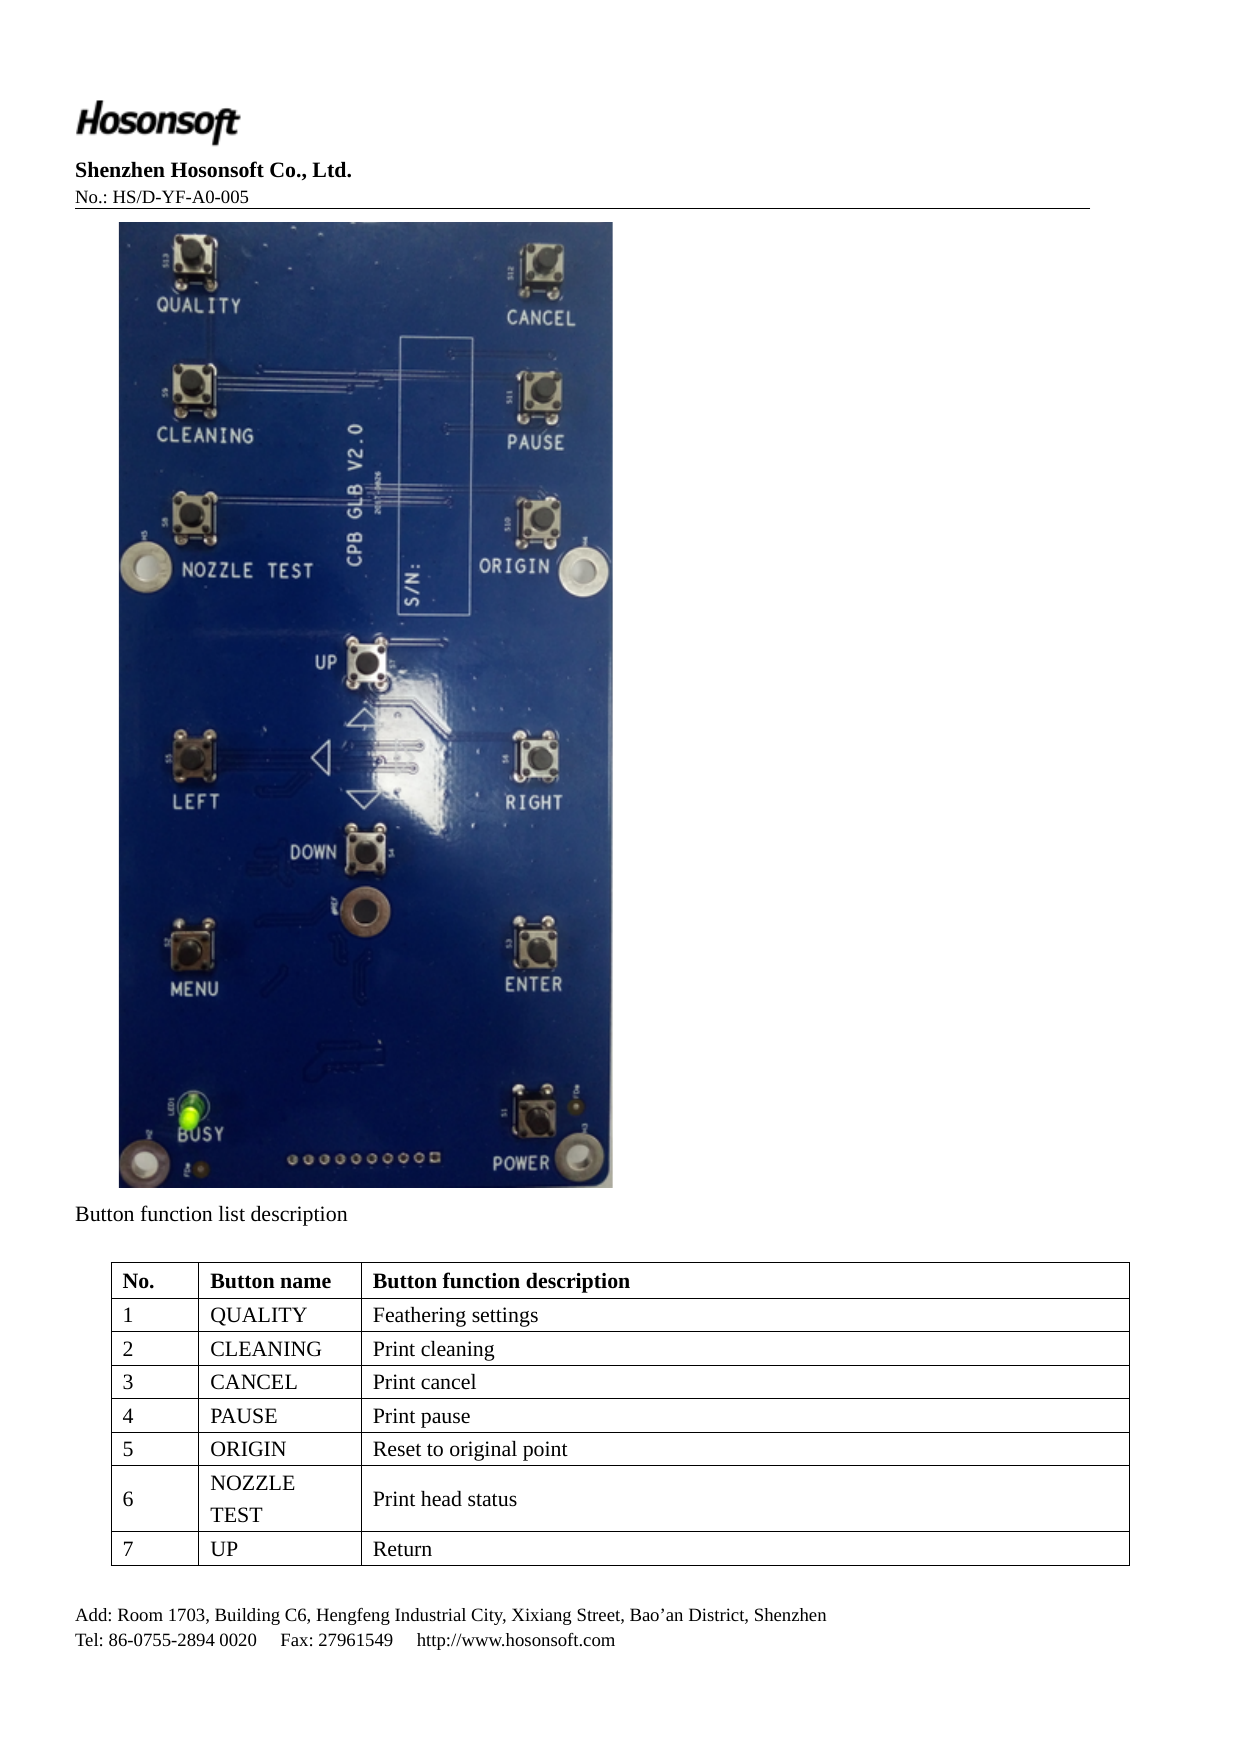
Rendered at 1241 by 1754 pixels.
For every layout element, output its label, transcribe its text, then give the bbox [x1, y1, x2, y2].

table_cell NOZZLE TEST [199, 1466, 361, 1531]
text Button function list description [75, 1197, 1165, 1229]
table_cell CLEANING [199, 1332, 361, 1364]
table_cell 7 [112, 1532, 198, 1565]
table_cell Print cleaning [362, 1332, 1129, 1364]
picture [118, 222, 613, 1188]
table_cell Print pause [362, 1399, 1129, 1432]
table_cell PAUSE [199, 1399, 361, 1432]
table_cell Print cancel [362, 1366, 1129, 1398]
table_cell Print head status [362, 1466, 1129, 1531]
table_cell 2 [112, 1332, 198, 1364]
table_header Button function description [362, 1263, 1129, 1297]
table_cell 4 [112, 1399, 198, 1432]
table_cell ORIGIN [199, 1433, 361, 1465]
table_cell UP [199, 1532, 361, 1565]
table_header No. [112, 1263, 198, 1297]
table_cell 6 [112, 1466, 198, 1531]
table_cell Reset to original point [362, 1433, 1129, 1465]
table_cell 5 [112, 1433, 198, 1465]
table_cell CANCEL [199, 1366, 361, 1398]
table_cell QUALITY [199, 1299, 361, 1331]
table_cell 3 [112, 1366, 198, 1398]
table_cell Return [362, 1532, 1129, 1565]
table_header Button name [199, 1263, 361, 1297]
table_cell Feathering settings [362, 1299, 1129, 1331]
table_cell 1 [112, 1299, 198, 1331]
picture [75, 88, 247, 158]
